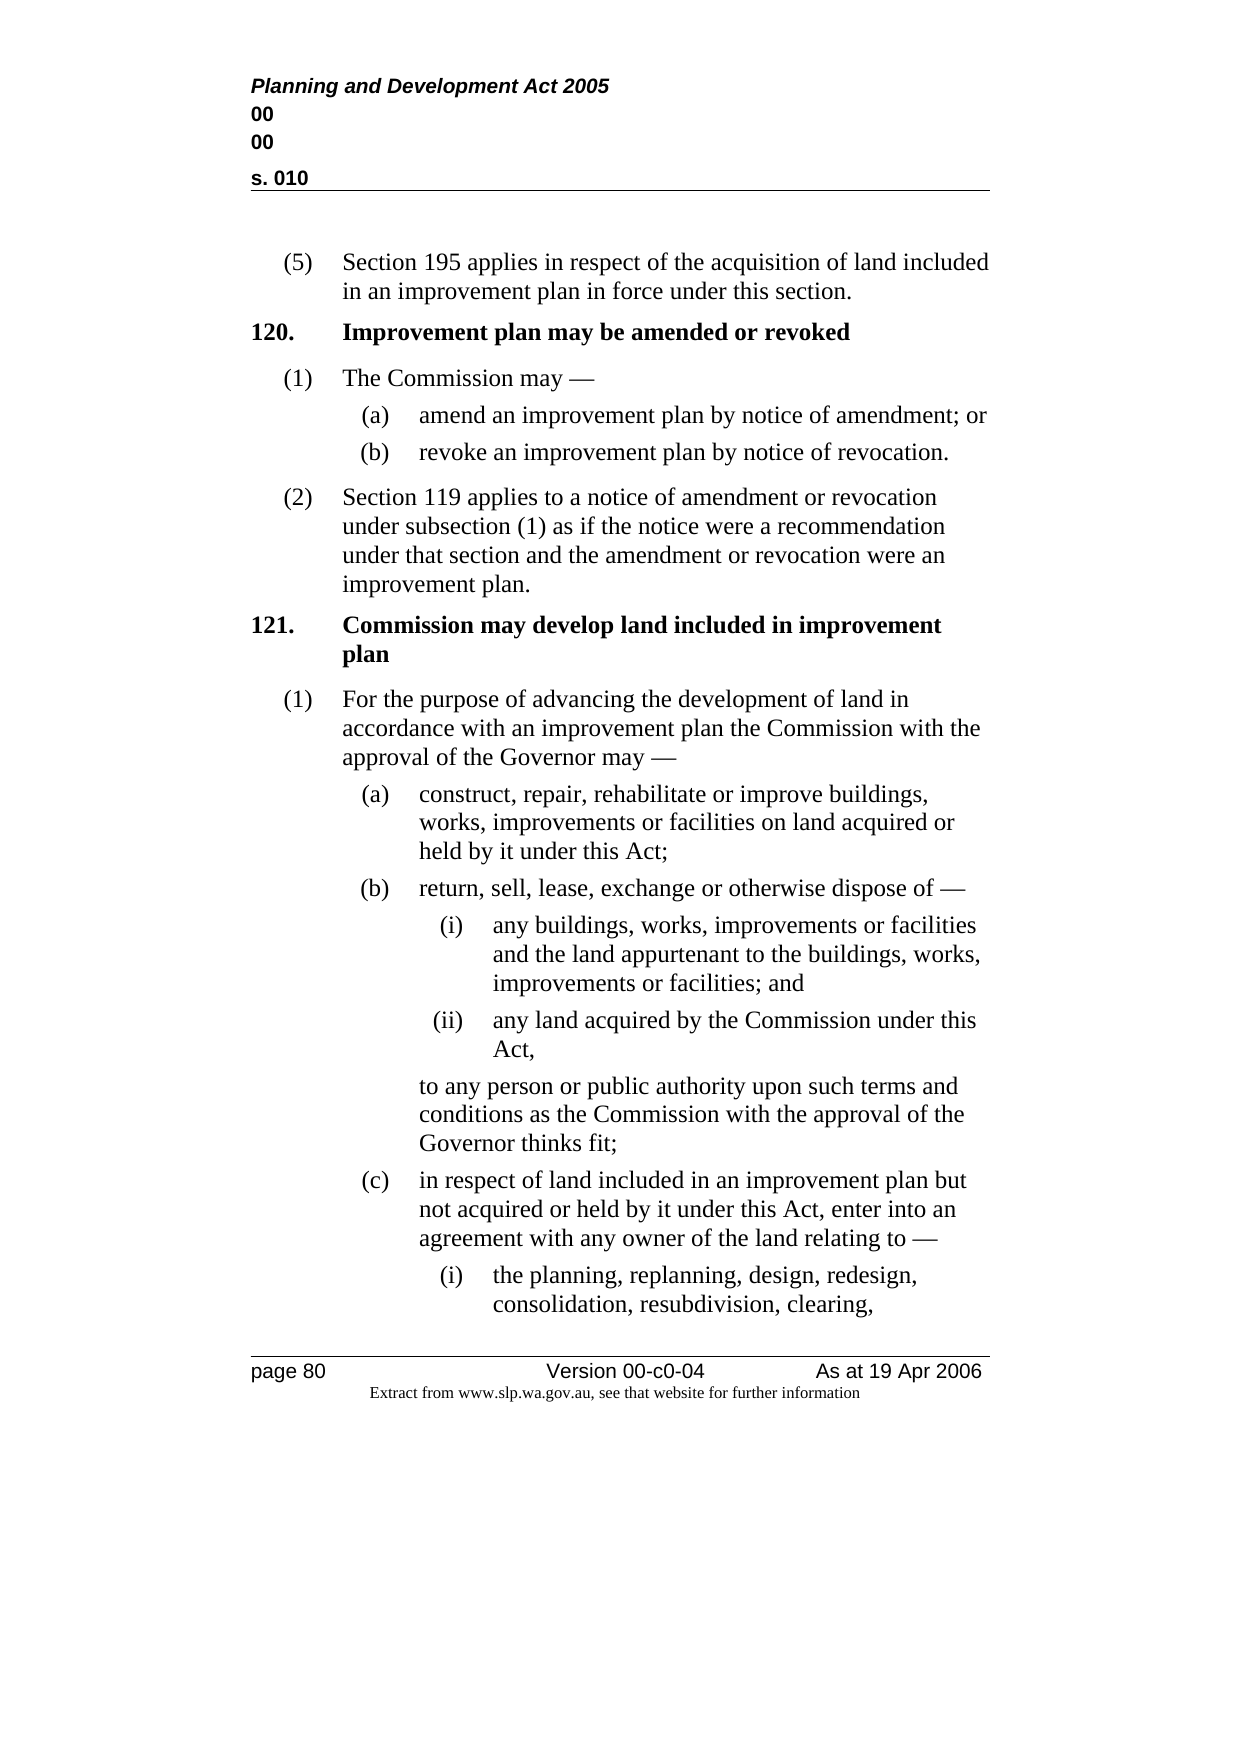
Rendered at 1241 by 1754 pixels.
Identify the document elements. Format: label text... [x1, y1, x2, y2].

text (b) revoke an improvement plan by notice of revocation. [251, 437, 990, 466]
text (2) Section 119 applies to a notice of amendment or revocation under subsection (1) as if the notice were a recommendation under that section and the amendment or revocation were an improvement plan. [251, 482, 990, 597]
text (a) construct, repair, rehabilitate or improve buildings, works, improvements or facilities on land acquired or held by it under this Act; [251, 779, 990, 865]
text to any person or public authority upon such terms and conditions as the Commission with the approval of the Governor thinks fit; [251, 1071, 990, 1157]
text (b) return, sell, lease, exchange or otherwise dispose of — [251, 873, 990, 902]
text (i) any buildings, works, improvements or facilities and the land appurtenant to the buildings, works, improvements or facilities; and [251, 910, 990, 997]
text (5) Section 195 applies in respect of the acquisition of land included in an improvement plan in force under this section. [251, 247, 990, 305]
text (1) For the purpose of advancing the development of land in accordance with an improvement plan the Commission with the approval of the Governor may — [251, 684, 990, 770]
text (a) amend an improvement plan by notice of amendment; or [251, 400, 990, 429]
text (c) in respect of land included in an improvement plan but not acquired or held by it under this Act, enter into an agreement with any owner of the land relating to — [251, 1165, 990, 1252]
text (ii) any land acquired by the Commission under this Act, [251, 1005, 990, 1062]
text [251, 1260, 990, 1317]
subtitle 121. Commission may develop land included in improvement plan [251, 610, 990, 667]
subtitle 120. Improvement plan may be amended or revoked [251, 317, 990, 346]
text (1) The Commission may — [251, 363, 990, 392]
